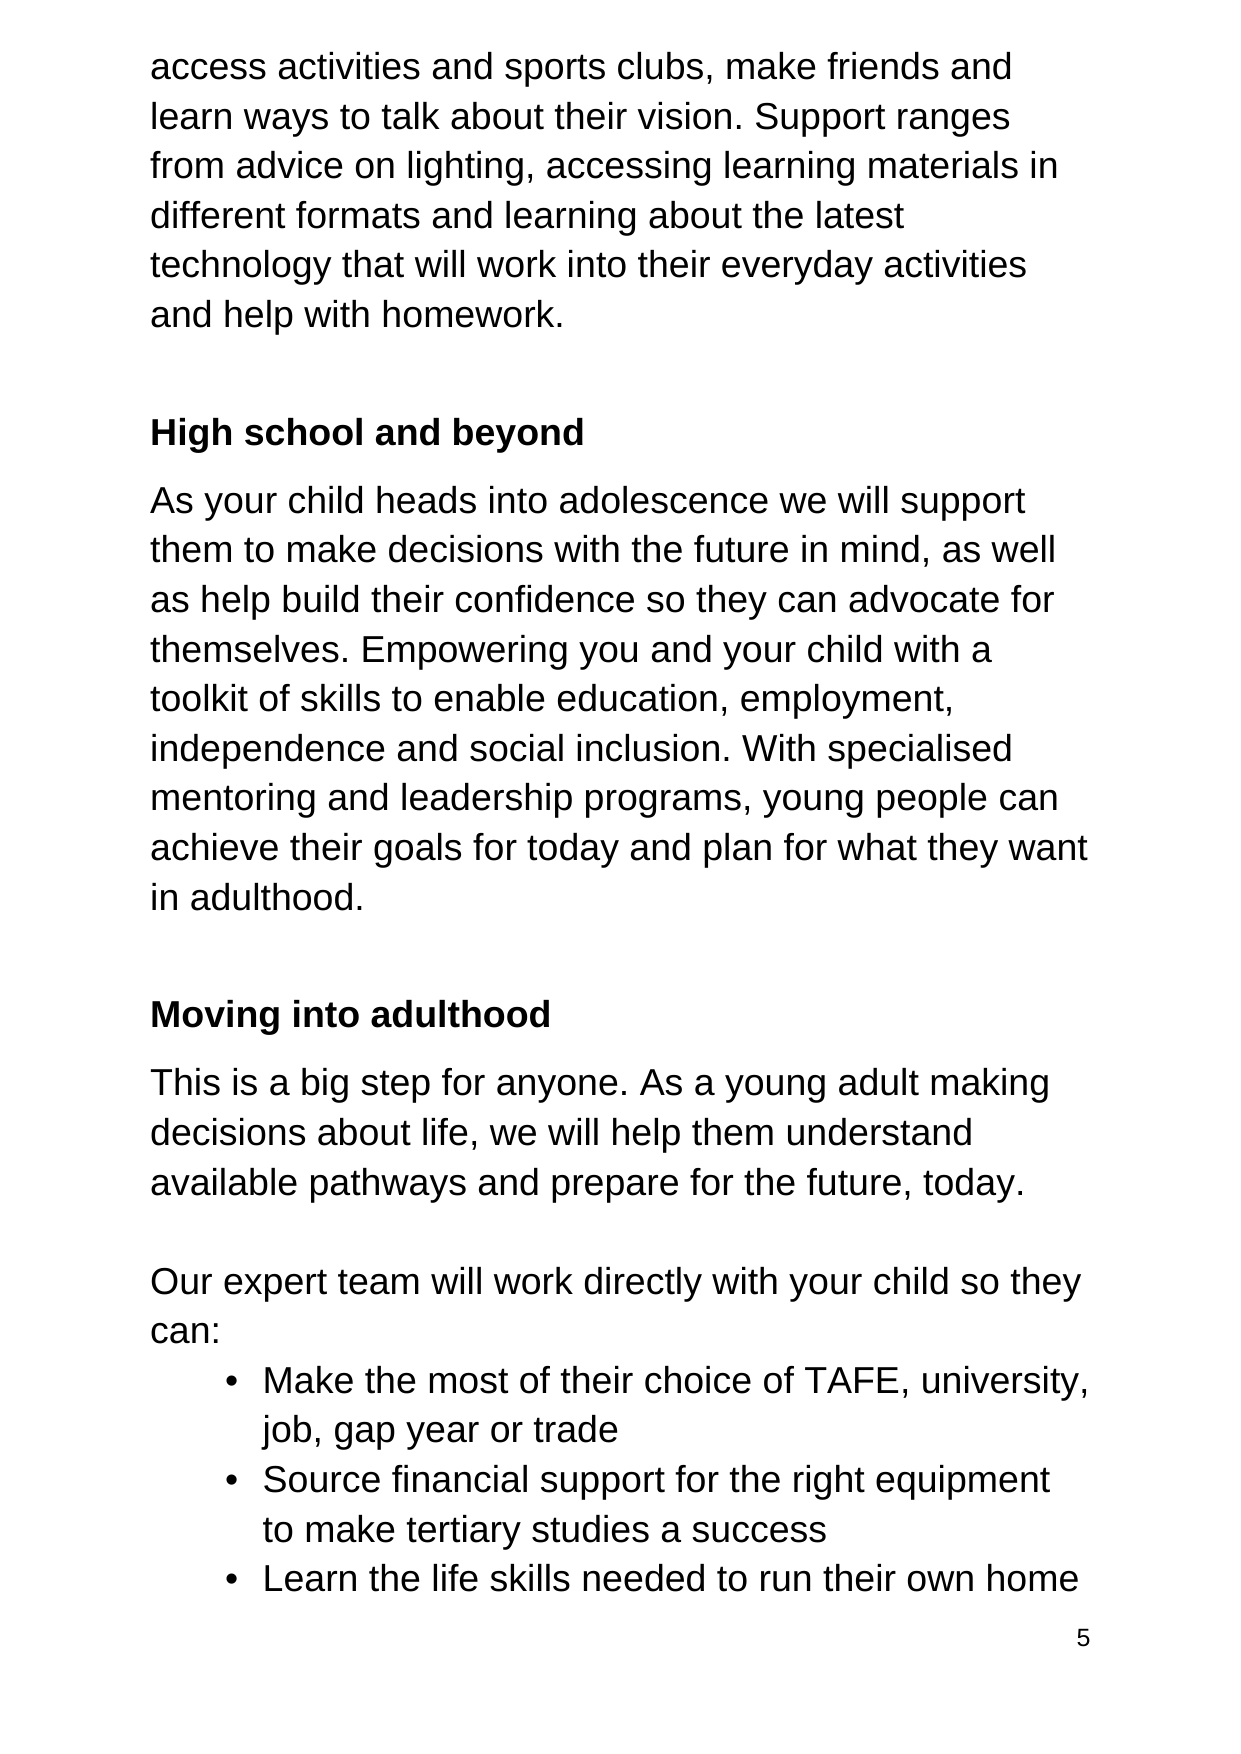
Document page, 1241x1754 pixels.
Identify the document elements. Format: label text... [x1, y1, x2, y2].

list Make the most of their choice of TAFE, university, job, gap year or trade [225, 1358, 1090, 1451]
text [150, 44, 1090, 335]
text Moving into adulthood [150, 992, 987, 1036]
list Learn the life skills needed to run their own home [225, 1556, 1090, 1599]
text Our expert team will work directly with your child so they can: [150, 1259, 1090, 1352]
list Source financial support for the right equipment to make tertiary studies a success [225, 1457, 1090, 1550]
text This is a big step for anyone. As a young adult making decisions about life, we will help them understand available pathways and prepare for the future, today. [150, 1061, 1090, 1203]
subtitle High school and beyond [150, 410, 987, 453]
text As your child heads into adolescence we will support them to make decisions with the future in mind, as well as help build their confidence so they can advocate for themselves. Empowering you and your child with a toolkit of skills to enable education, employment, independence and social inclusion. With specialised mentoring and leadership programs, young people can achieve their goals for today and plan for what they want in adulthood. [150, 478, 1090, 918]
